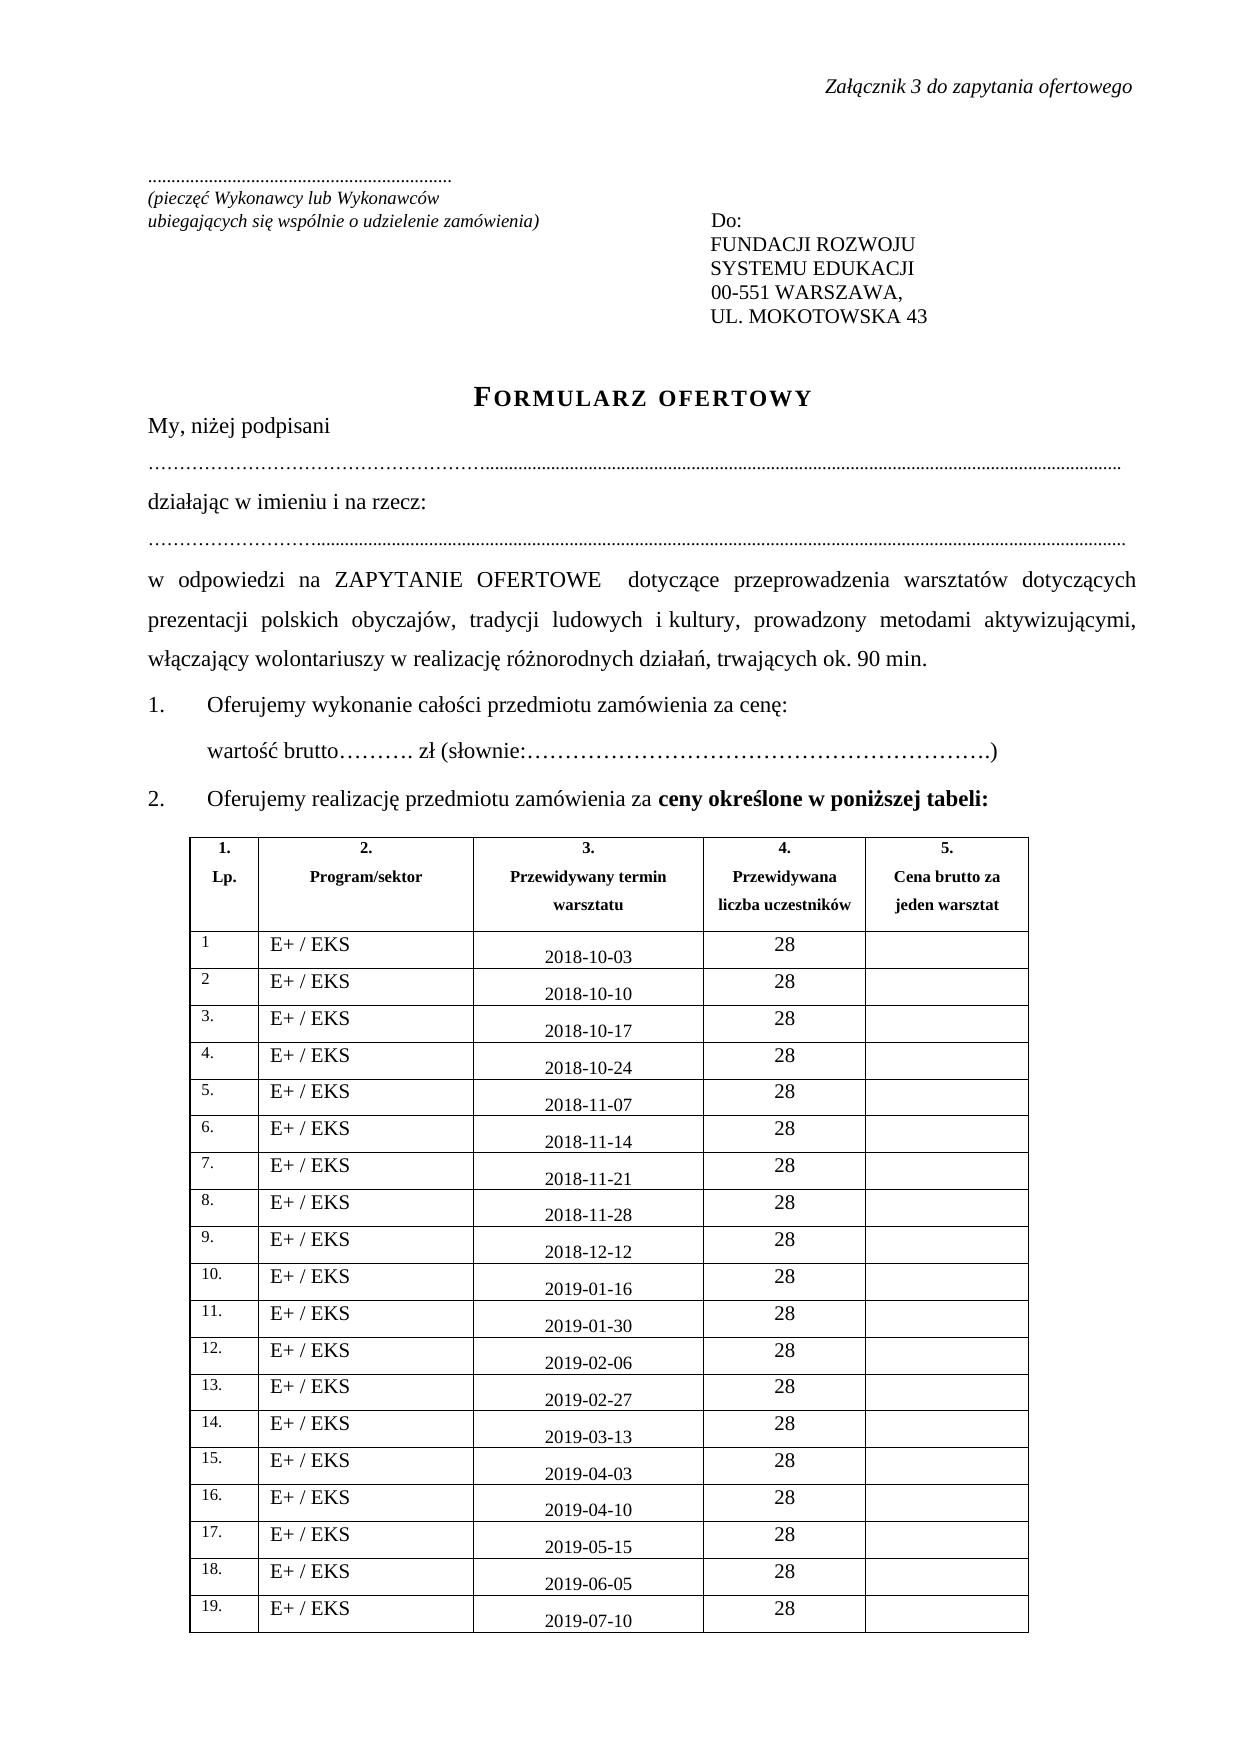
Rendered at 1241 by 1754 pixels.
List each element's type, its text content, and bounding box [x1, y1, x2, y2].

table_cell 2018-10-17 [474, 1006, 703, 1042]
table_cell 2019-01-30 [474, 1301, 703, 1337]
list Oferujemy wykonanie całości przedmiotu zamówienia za cenę: [148, 691, 1137, 717]
table_cell E+ / EKS [259, 1375, 473, 1410]
table_cell 2019-04-03 [474, 1448, 703, 1484]
table_cell 5. [191, 1080, 258, 1115]
table_cell 28 [704, 1227, 865, 1263]
table_cell 28 [704, 1116, 865, 1152]
table_cell [866, 1190, 1028, 1226]
table_cell E+ / EKS [259, 1485, 473, 1521]
table_cell 19. [191, 1596, 258, 1632]
table_cell 2018-10-24 [474, 1043, 703, 1078]
table_cell 2019-04-10 [474, 1485, 703, 1521]
text (pieczęć Wykonawcy lub Wykonawców [148, 187, 1137, 208]
table_cell 2019-05-15 [474, 1522, 703, 1558]
table_cell E+ / EKS [259, 1006, 473, 1042]
table_cell 7. [191, 1153, 258, 1189]
table_cell E+ / EKS [259, 1559, 473, 1595]
table_cell 2018-10-03 [474, 932, 703, 968]
text 00-551 WARSZAWA, [148, 280, 1137, 304]
text w odpowiedzi na ZAPYTANIE OFERTOWE dotyczące przeprowadzenia warsztatów dotyczących prezentacji polskich obyczajów, tradycji ludowych i kultury, prowadzony metodami aktywizującymi, włączający wolontariuszy w realizację różnorodnych działań, trwających ok. 90 min. [148, 566, 1137, 672]
text UL. MOKOTOWSKA 43 [148, 304, 1137, 328]
table_cell 28 [704, 969, 865, 1005]
table_cell 2018-11-21 [474, 1153, 703, 1189]
table_cell 8. [191, 1190, 258, 1226]
table_cell [866, 1301, 1028, 1337]
text ………………………………………………........................................................................................................................................ [148, 452, 1137, 473]
text ubiegających się wspólnie o udzielenie zamówienia) Do: [148, 208, 1137, 232]
table_cell 11. [191, 1301, 258, 1337]
table_cell 2018-11-14 [474, 1116, 703, 1152]
table_cell 28 [704, 1080, 865, 1115]
table_cell [866, 1264, 1028, 1300]
table_cell 28 [704, 1485, 865, 1521]
table_cell E+ / EKS [259, 1153, 473, 1189]
table_cell [866, 1227, 1028, 1263]
table_cell E+ / EKS [259, 1227, 473, 1263]
table_header 3. Przewidywany termin warsztatu [474, 838, 703, 931]
table_cell 10. [191, 1264, 258, 1300]
text działając w imieniu i na rzecz: [148, 488, 1097, 515]
table_cell 2019-01-16 [474, 1264, 703, 1300]
table_cell 28 [704, 1043, 865, 1078]
table_cell 2019-07-10 [474, 1596, 703, 1632]
text My, niżej podpisani [148, 412, 1097, 439]
table_cell E+ / EKS [259, 932, 473, 968]
table_cell 28 [704, 1411, 865, 1447]
table_cell 2018-11-28 [474, 1190, 703, 1226]
table_cell 2018-10-10 [474, 969, 703, 1005]
table_cell 6. [191, 1116, 258, 1152]
table_cell [866, 1080, 1028, 1115]
table_header 5. Cena brutto za jeden warsztat [866, 838, 1028, 931]
text ................................................................. [148, 165, 1137, 187]
table_cell E+ / EKS [259, 1411, 473, 1447]
text ………………………............................................................................................................................................................................. [148, 528, 1137, 549]
text Formularz ofertowy [148, 379, 1137, 412]
list Oferujemy realizację przedmiotu zamówienia za ceny określone w poniższej tabeli: [148, 784, 1097, 811]
table_cell 4. [191, 1043, 258, 1078]
table_cell [866, 1485, 1028, 1521]
table_cell 12. [191, 1338, 258, 1373]
table_cell 28 [704, 1153, 865, 1189]
table_cell 9. [191, 1227, 258, 1263]
table_cell [866, 969, 1028, 1005]
table_cell 3. [191, 1006, 258, 1042]
table_header 4. Przewidywana liczba uczestników [704, 838, 865, 931]
table_cell 28 [704, 1264, 865, 1300]
table_cell 2019-02-06 [474, 1338, 703, 1373]
table_cell [866, 932, 1028, 968]
table_cell [866, 1522, 1028, 1558]
text wartość brutto………. zł (słownie:…………………………………………………….) [207, 737, 1137, 763]
table_cell [866, 1375, 1028, 1410]
table_cell E+ / EKS [259, 1338, 473, 1373]
table_cell E+ / EKS [259, 1448, 473, 1484]
table_cell 17. [191, 1522, 258, 1558]
table_cell 28 [704, 1596, 865, 1632]
table_cell E+ / EKS [259, 1116, 473, 1152]
table_cell 2018-12-12 [474, 1227, 703, 1263]
table_cell [866, 1338, 1028, 1373]
table_cell E+ / EKS [259, 1190, 473, 1226]
table_cell E+ / EKS [259, 1522, 473, 1558]
table_cell 2019-02-27 [474, 1375, 703, 1410]
table_cell 13. [191, 1375, 258, 1410]
table_cell E+ / EKS [259, 1043, 473, 1078]
table_cell [866, 1006, 1028, 1042]
table_cell [866, 1116, 1028, 1152]
table_cell 1 [191, 932, 258, 968]
table_cell [866, 1043, 1028, 1078]
table_cell 2019-03-13 [474, 1411, 703, 1447]
table_cell E+ / EKS [259, 1080, 473, 1115]
table_cell 28 [704, 1448, 865, 1484]
table_cell 28 [704, 1559, 865, 1595]
table_cell 2019-06-05 [474, 1559, 703, 1595]
table_cell 16. [191, 1485, 258, 1521]
table_cell 28 [704, 1006, 865, 1042]
text FUNDACJI ROZWOJU [148, 232, 1137, 256]
table_cell 15. [191, 1448, 258, 1484]
table_cell [866, 1153, 1028, 1189]
table_cell 28 [704, 1338, 865, 1373]
table_cell 28 [704, 1375, 865, 1410]
table_cell E+ / EKS [259, 1596, 473, 1632]
table_cell E+ / EKS [259, 1264, 473, 1300]
table_cell 2018-11-07 [474, 1080, 703, 1115]
text SYSTEMU EDUKACJI [148, 256, 1137, 280]
table_cell E+ / EKS [259, 969, 473, 1005]
table_cell 28 [704, 932, 865, 968]
table_cell 28 [704, 1522, 865, 1558]
table_cell 28 [704, 1301, 865, 1337]
table_cell [866, 1448, 1028, 1484]
table_cell 28 [704, 1190, 865, 1226]
table_cell [866, 1411, 1028, 1447]
table_header 1. Lp. [191, 838, 258, 931]
table_cell 2 [191, 969, 258, 1005]
table_cell [866, 1596, 1028, 1632]
table_cell 14. [191, 1411, 258, 1447]
table_cell 18. [191, 1559, 258, 1595]
table_cell [866, 1559, 1028, 1595]
table_cell E+ / EKS [259, 1301, 473, 1337]
table_header 2. Program/sektor [259, 838, 473, 931]
